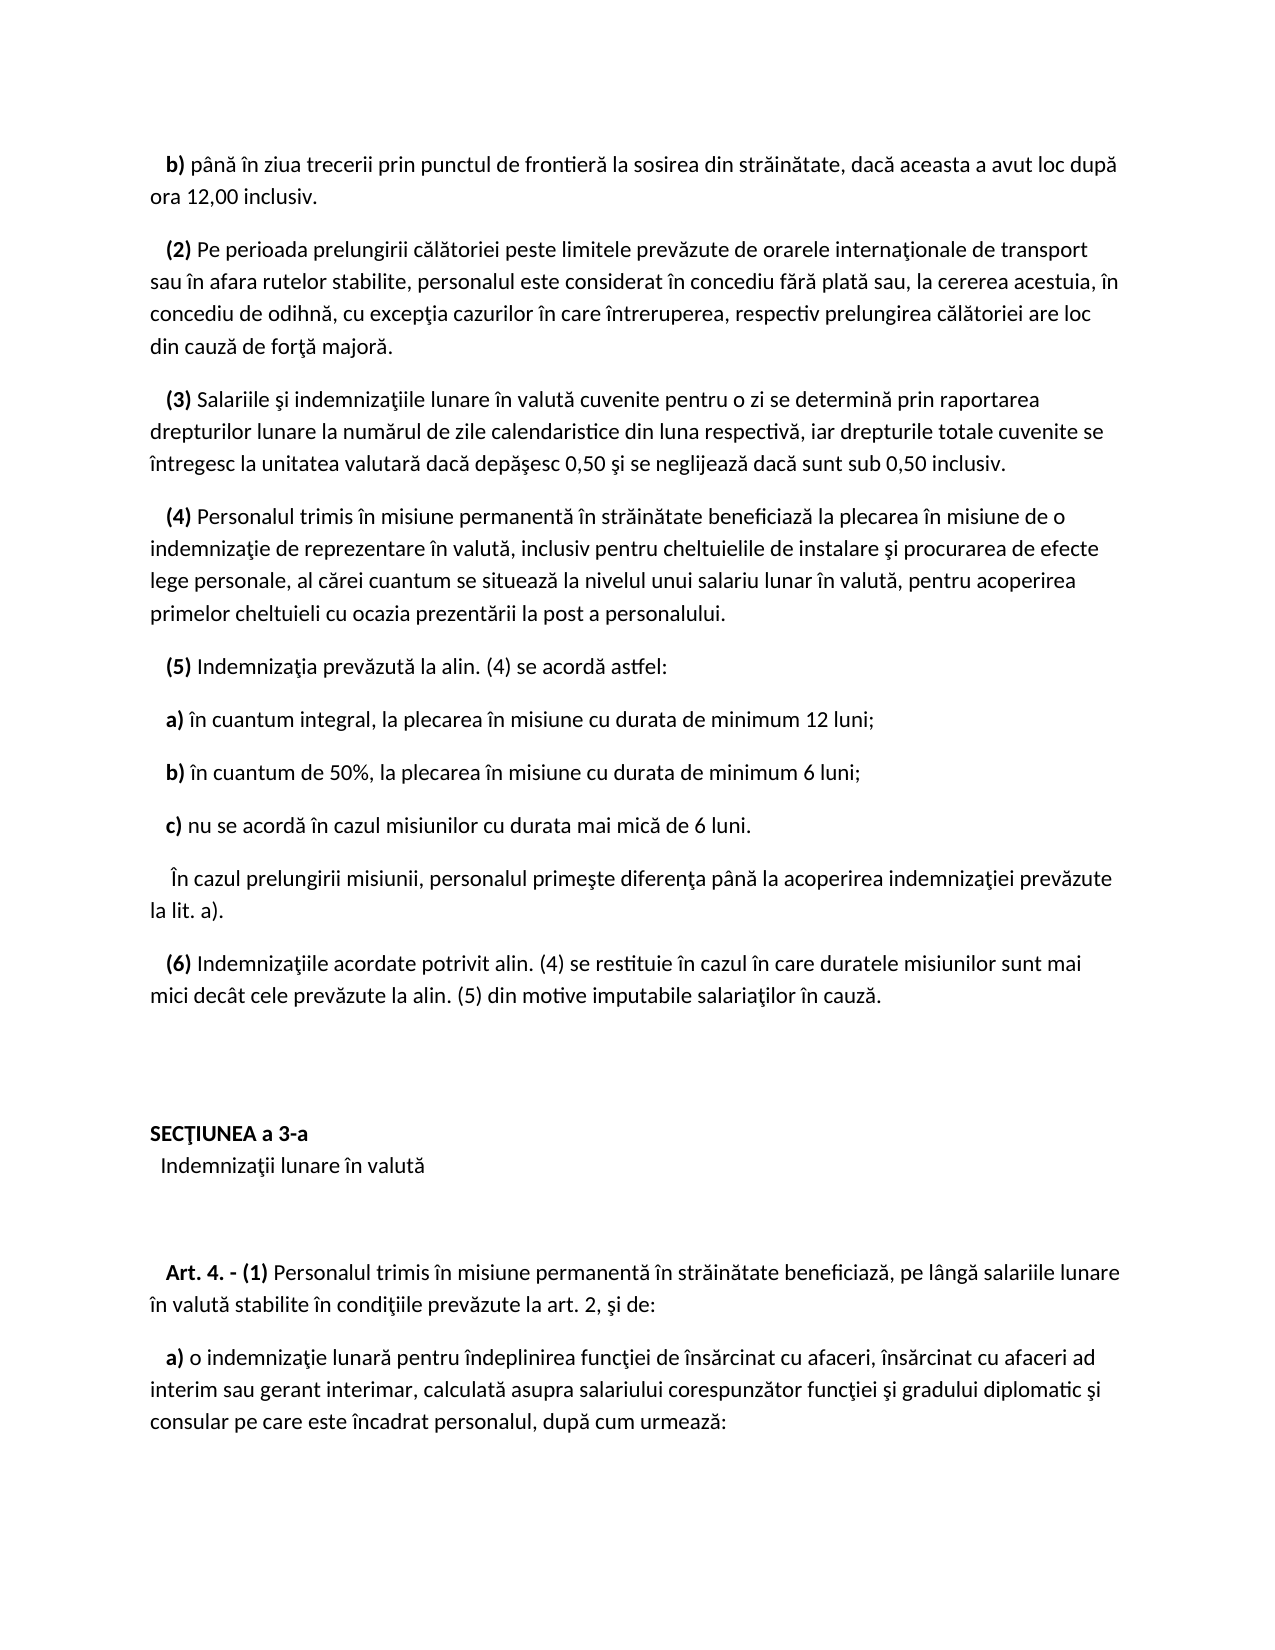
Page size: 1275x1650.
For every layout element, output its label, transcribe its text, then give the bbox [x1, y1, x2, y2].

text a) în cuantum integral, la plecarea în misiune cu durata de minimum 12 luni; [150, 705, 1125, 733]
text SECŢIUNEA a 3-a Indemnizaţii lunare în valută [150, 1087, 1125, 1180]
text c) nu se acordă în cazul misiunilor cu durata mai mică de 6 luni. [150, 811, 1125, 839]
text (6) Indemnizaţiile acordate potrivit alin. (4) se restituie în cazul în care duratele misiunilor sunt mai mici decât cele prevăzute la alin. (5) din motive imputabile salariaţilor în cauză. [150, 949, 1125, 1009]
text (5) Indemnizaţia prevăzută la alin. (4) se acordă astfel: [150, 652, 1125, 680]
text (2) Pe perioada prelungirii călătoriei peste limitele prevăzute de orarele internaţionale de transport sau în afara rutelor stabilite, personalul este considerat în concediu fără plată sau, la cererea acestuia, în concediu de odihnă, cu excepţia cazurilor în care întreruperea, respectiv prelungirea călătoriei are loc din cauză de forţă majoră. [150, 235, 1125, 360]
text a) o indemnizaţie lunară pentru îndeplinirea funcţiei de însărcinat cu afaceri, însărcinat cu afaceri ad interim sau gerant interimar, calculată asupra salariului corespunzător funcţiei şi gradului diplomatic şi consular pe care este încadrat personalul, după cum urmează: [150, 1343, 1125, 1435]
text (3) Salariile şi indemnizaţiile lunare în valută cuvenite pentru o zi se determină prin raportarea drepturilor lunare la numărul de zile calendaristice din luna respectivă, iar drepturile totale cuvenite se întregesc la unitatea valutară dacă depăşesc 0,50 şi se neglijează dacă sunt sub 0,50 inclusiv. [150, 385, 1125, 477]
text În cazul prelungirii misiunii, personalul primeşte diferenţa până la acoperirea indemnizaţiei prevăzute la lit. a). [150, 864, 1125, 924]
text Art. 4. - (1) Personalul trimis în misiune permanentă în străinătate beneficiază, pe lângă salariile lunare în valută stabilite în condiţiile prevăzute la art. 2, şi de: [150, 1258, 1125, 1318]
text (4) Personalul trimis în misiune permanentă în străinătate beneficiază la plecarea în misiune de o indemnizaţie de reprezentare în valută, inclusiv pentru cheltuielile de instalare şi procurarea de efecte lege personale, al cărei cuantum se situează la nivelul unui salariu lunar în valută, pentru acoperirea primelor cheltuieli cu ocazia prezentării la post a personalului. [150, 502, 1125, 627]
text b) în cuantum de 50%, la plecarea în misiune cu durata de minimum 6 luni; [150, 758, 1125, 786]
text b) până în ziua trecerii prin punctul de frontieră la sosirea din străinătate, dacă aceasta a avut loc după ora 12,00 inclusiv. [150, 150, 1125, 210]
